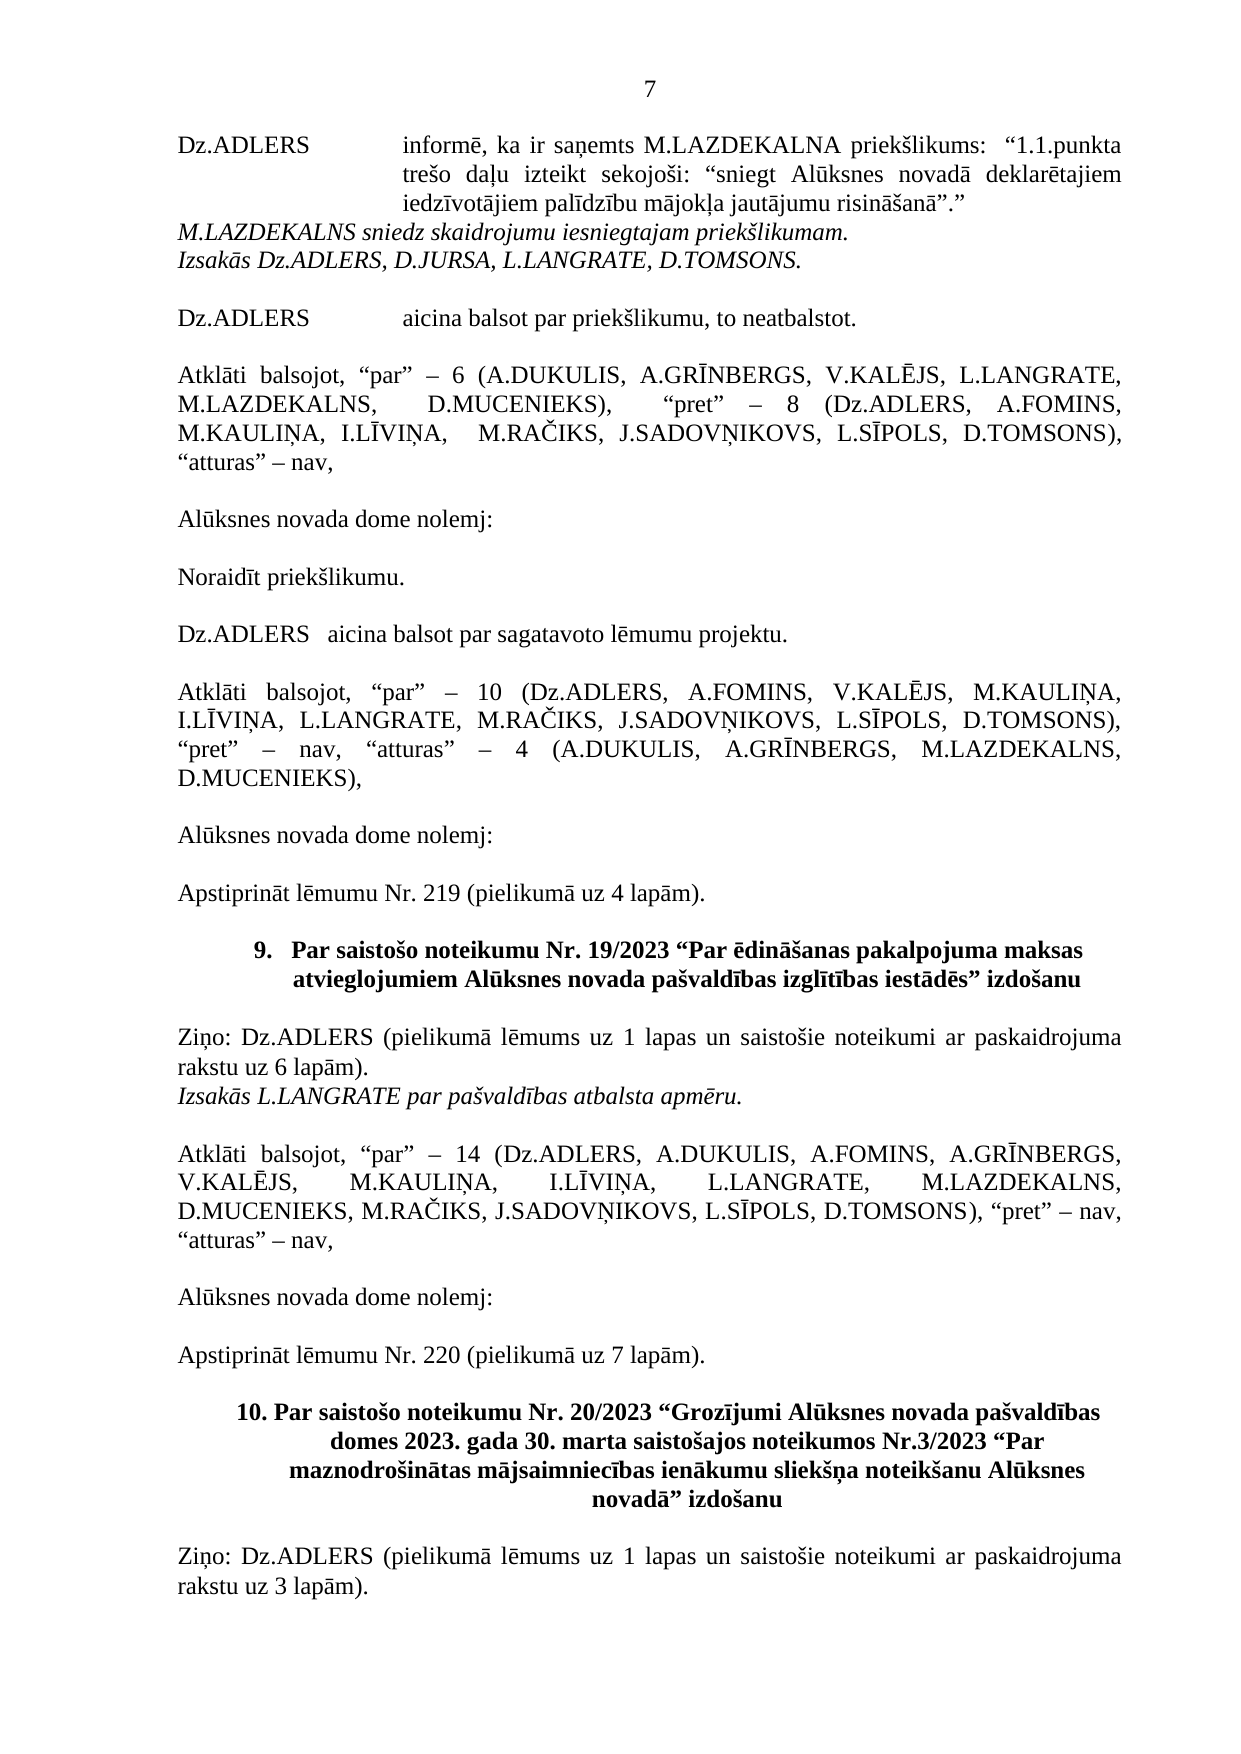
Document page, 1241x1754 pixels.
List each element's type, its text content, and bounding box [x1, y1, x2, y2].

text Dz.ADLERS aicina balsot par priekšlikumu, to neatbalstot. [177, 303, 1122, 332]
text Noraidīt priekšlikumu. [177, 562, 1122, 591]
text M.LAZDEKALNS sniedz skaidrojumu iesniegtajam priekšlikumam. [177, 217, 1122, 246]
text Atklāti balsojot, “par” – 10 (Dz.ADLERS, A.FOMINS, V.KALĒJS, M.KAULIŅA, I.LĪVIŅA, L.LANGRATE, M.RAČIKS, J.SADOVŅIKOVS, L.SĪPOLS, D.TOMSONS), “pret” – nav, “atturas” – 4 (A.DUKULIS, A.GRĪNBERGS, M.LAZDEKALNS, D.MUCENIEKS), [177, 677, 1122, 792]
text Ziņo: Dz.ADLERS (pielikumā lēmums uz 1 lapas un saistošie noteikumi ar paskaidrojuma rakstu uz 6 lapām). [177, 1022, 1122, 1081]
text Alūksnes novada dome nolemj: [177, 1282, 1122, 1311]
text Izsakās Dz.ADLERS, D.JURSA, L.LANGRATE, D.TOMSONS. [177, 246, 1122, 274]
text Dz.ADLERS aicina balsot par sagatavoto lēmumu projektu. [177, 619, 1122, 648]
text Apstiprināt lēmumu Nr. 219 (pielikumā uz 4 lapām). [177, 878, 1122, 907]
text Izsakās L.LANGRATE par pašvaldības atbalsta apmēru. [177, 1081, 1122, 1110]
list Par saistošo noteikumu Nr. 20/2023 “Grozījumi Alūksnes novada pašvaldības domes 2023. gada 30. marta saistošajos noteikumos Nr.3/2023 “Par maznodrošinātas mājsaimniecības ienākumu sliekšņa noteikšanu Alūksnes novadā” izdošanu [215, 1397, 1122, 1512]
text Ziņo: Dz.ADLERS (pielikumā lēmums uz 1 lapas un saistošie noteikumi ar paskaidrojuma rakstu uz 3 lapām). [177, 1541, 1122, 1600]
text Alūksnes novada dome nolemj: [177, 504, 1122, 533]
list Par saistošo noteikumu Nr. 19/2023 “Par ēdināšanas pakalpojuma maksas atvieglojumiem Alūksnes novada pašvaldības izglītības iestādēs” izdošanu [215, 936, 1122, 993]
text Alūksnes novada dome nolemj: [177, 821, 1122, 849]
text Apstiprināt lēmumu Nr. 220 (pielikumā uz 7 lapām). [177, 1340, 1122, 1369]
text Dz.ADLERS informē, ka ir saņemts M.LAZDEKALNA priekšlikums: “1.1.punkta trešo daļu izteikt sekojoši: “sniegt Alūksnes novadā deklarētajiem iedzīvotājiem palīdzību mājokļa jautājumu risināšanā”.” [177, 131, 1122, 217]
